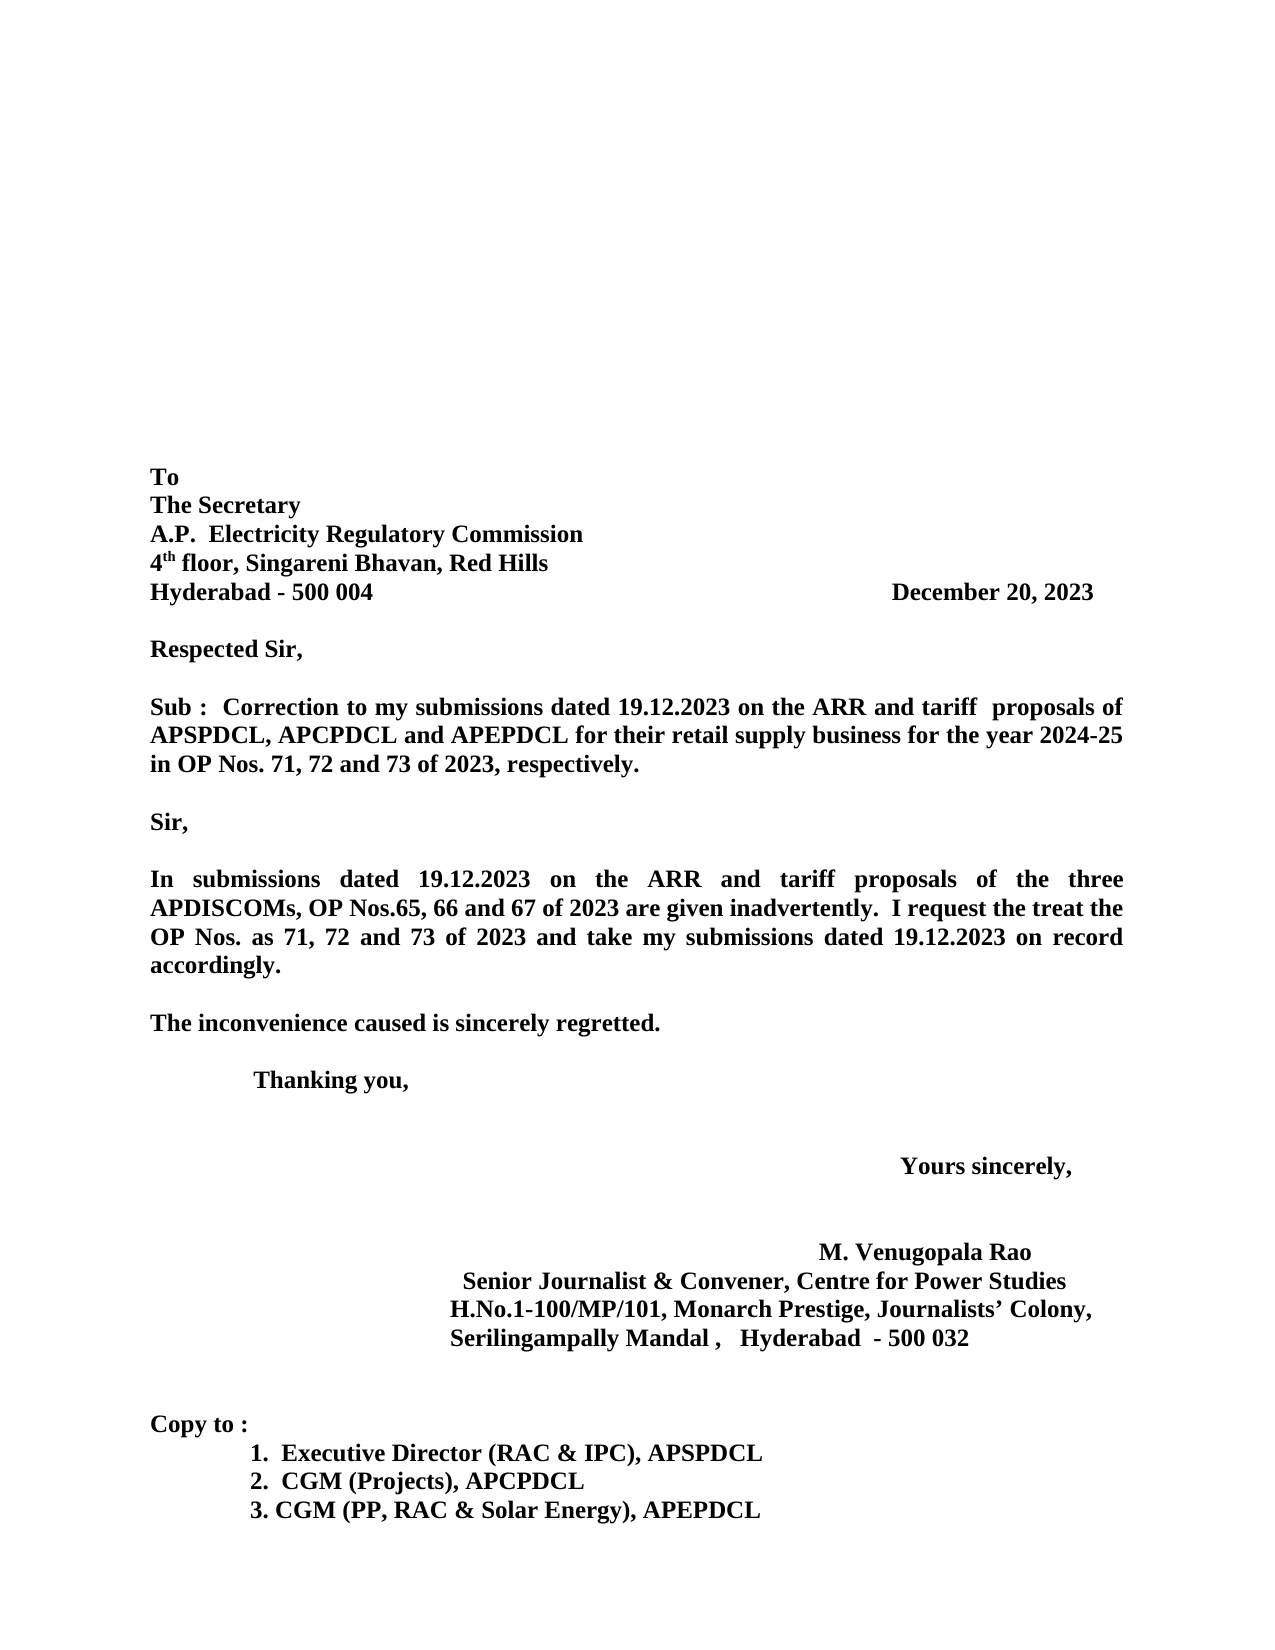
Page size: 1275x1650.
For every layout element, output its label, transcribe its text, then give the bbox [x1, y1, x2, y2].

text To [150, 462, 1125, 490]
text A.P. Electricity Regulatory Commission [150, 519, 1125, 548]
text 3. CGM (PP, RAC & Solar Energy), APEPDCL [225, 1495, 1125, 1524]
text Copy to : [150, 1409, 1125, 1438]
list M. Venugopala Rao [300, 1237, 1125, 1266]
text Yours sincerely, [900, 1094, 1125, 1179]
list Senior Journalist & Convener, Centre for Power Studies [300, 1266, 1125, 1294]
text 1. Executive Director (RAC & IPC), APSPDCL [225, 1438, 1125, 1466]
text The inconvenience caused is sincerely regretted. [150, 1008, 1125, 1037]
text Respected Sir, [150, 634, 1125, 663]
text Serilingampally Mandal , Hyderabad - 500 032 [300, 1323, 1125, 1352]
text In submissions dated 19.12.2023 on the ARR and tariff proposals of the three APDISCOMs, OP Nos.65, 66 and 67 of 2023 are given inadvertently. I request the treat the OP Nos. as 71, 72 and 73 of 2023 and take my submissions dated 19.12.2023 on record accordingly. [150, 864, 1125, 979]
text H.No.1-100/MP/101, Monarch Prestige, Journalists’ Colony, [300, 1294, 1125, 1323]
text Thanking you, [178, 1065, 1125, 1094]
text Hyderabad - 500 004 December 20, 2023 [150, 577, 1125, 605]
text Sub : Correction to my submissions dated 19.12.2023 on the ARR and tariff proposals of APSPDCL, APCPDCL and APEPDCL for their retail supply business for the year 2024-25 in OP Nos. 71, 72 and 73 of 2023, respectively. [150, 692, 1125, 778]
text 2. CGM (Projects), APCPDCL [225, 1466, 1125, 1495]
text Sir, [150, 807, 1125, 835]
text 4th floor, Singareni Bhavan, Red Hills [150, 548, 1125, 577]
text The Secretary [150, 490, 1125, 519]
